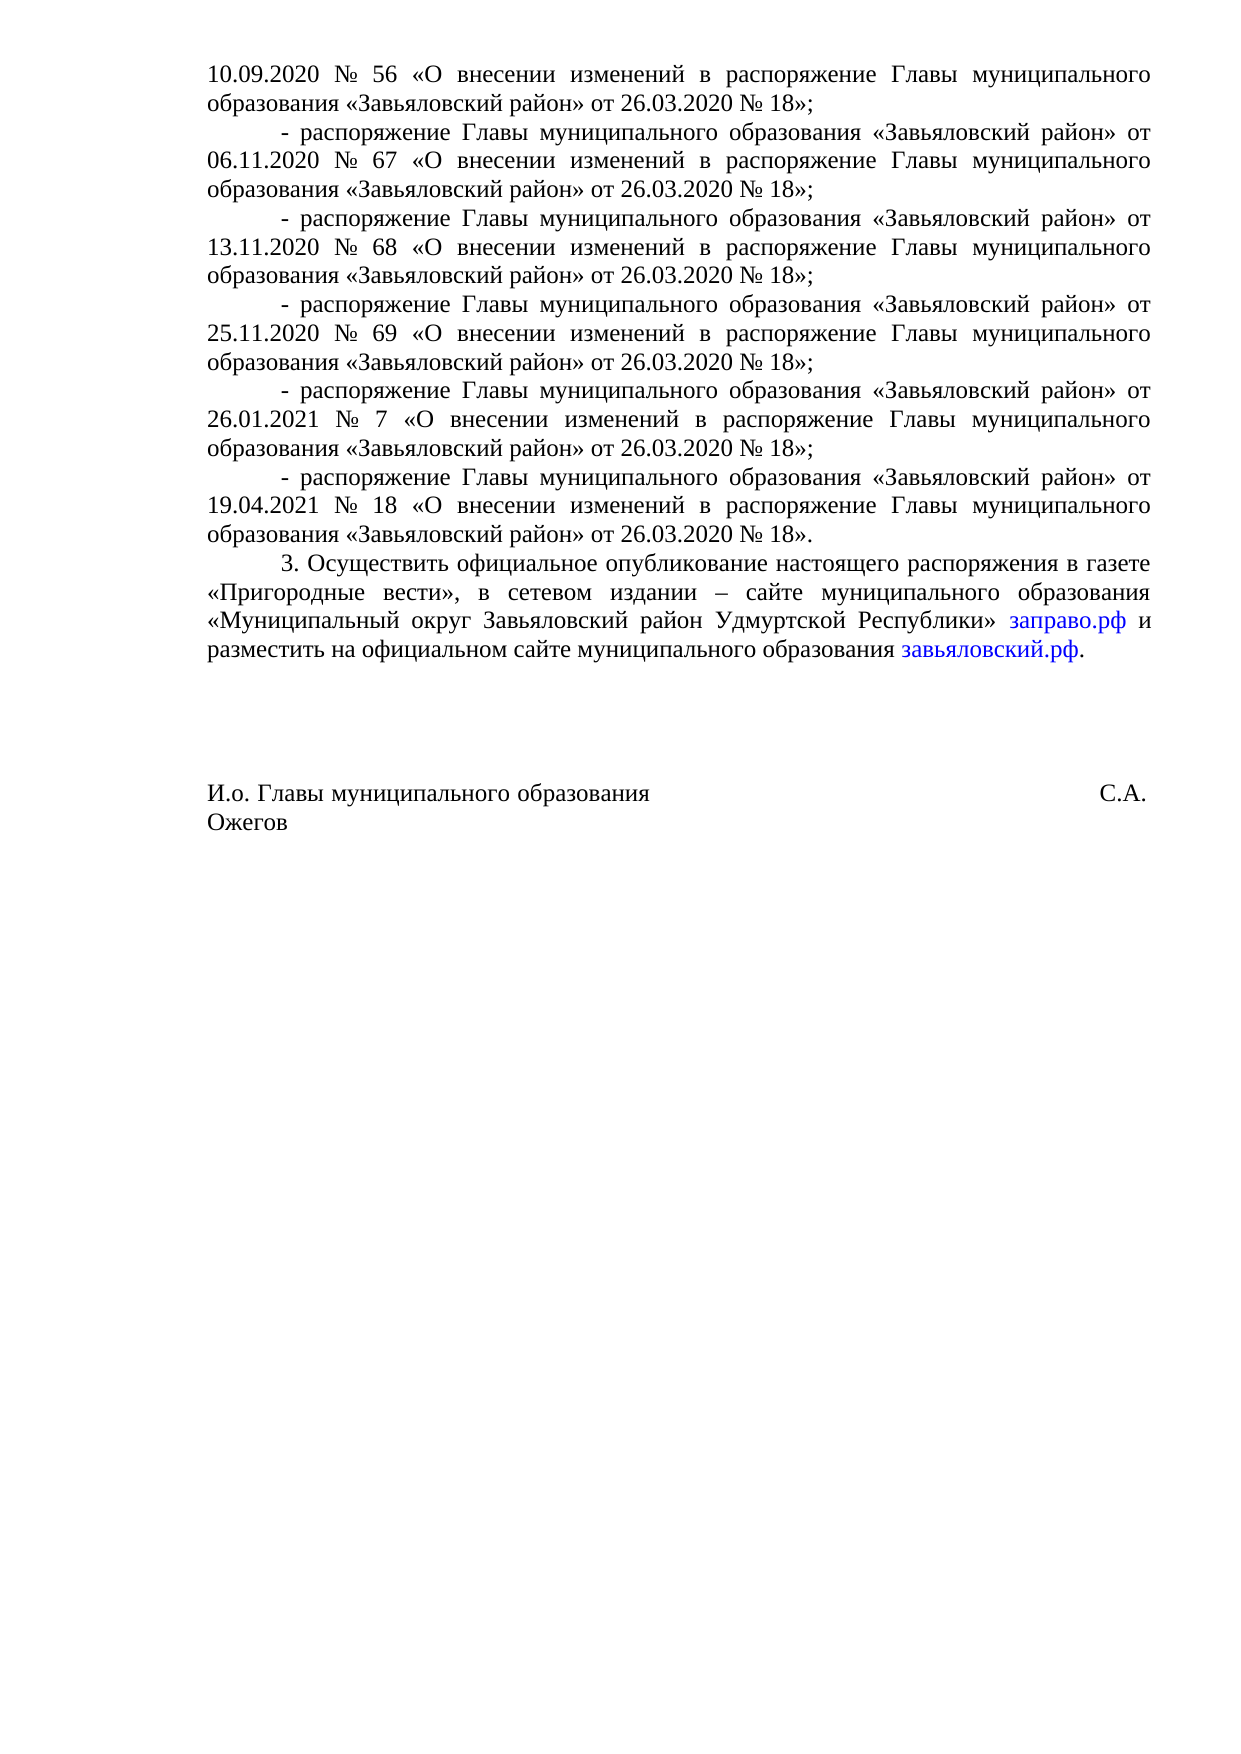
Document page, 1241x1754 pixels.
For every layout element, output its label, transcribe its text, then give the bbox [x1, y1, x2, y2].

text - распоряжение Главы муниципального образования «Завьяловский район» от 26.01.2021 № 7 «О внесении изменений в распоряжение Главы муниципального образования «Завьяловский район» от 26.03.2020 № 18»; [207, 375, 1152, 462]
text - распоряжение Главы муниципального образования «Завьяловский район» от 06.11.2020 № 67 «О внесении изменений в распоряжение Главы муниципального образования «Завьяловский район» от 26.03.2020 № 18»; [207, 117, 1152, 203]
text 3. Осуществить официальное опубликование настоящего распоряжения в газете «Пригородные вести», в сетевом издании – сайте муниципального образования «Муниципальный округ Завьяловский район Удмуртской Республики» заправо.рф и разместить на официальном сайте муниципального образования завьяловский.рф. [207, 548, 1152, 663]
text И.о. Главы муниципального образования С.А. Ожегов [207, 778, 1152, 835]
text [207, 59, 1152, 117]
text - распоряжение Главы муниципального образования «Завьяловский район» от 25.11.2020 № 69 «О внесении изменений в распоряжение Главы муниципального образования «Завьяловский район» от 26.03.2020 № 18»; [207, 289, 1152, 375]
text - распоряжение Главы муниципального образования «Завьяловский район» от 13.11.2020 № 68 «О внесении изменений в распоряжение Главы муниципального образования «Завьяловский район» от 26.03.2020 № 18»; [207, 203, 1152, 289]
text - распоряжение Главы муниципального образования «Завьяловский район» от 19.04.2021 № 18 «О внесении изменений в распоряжение Главы муниципального образования «Завьяловский район» от 26.03.2020 № 18». [207, 462, 1152, 548]
